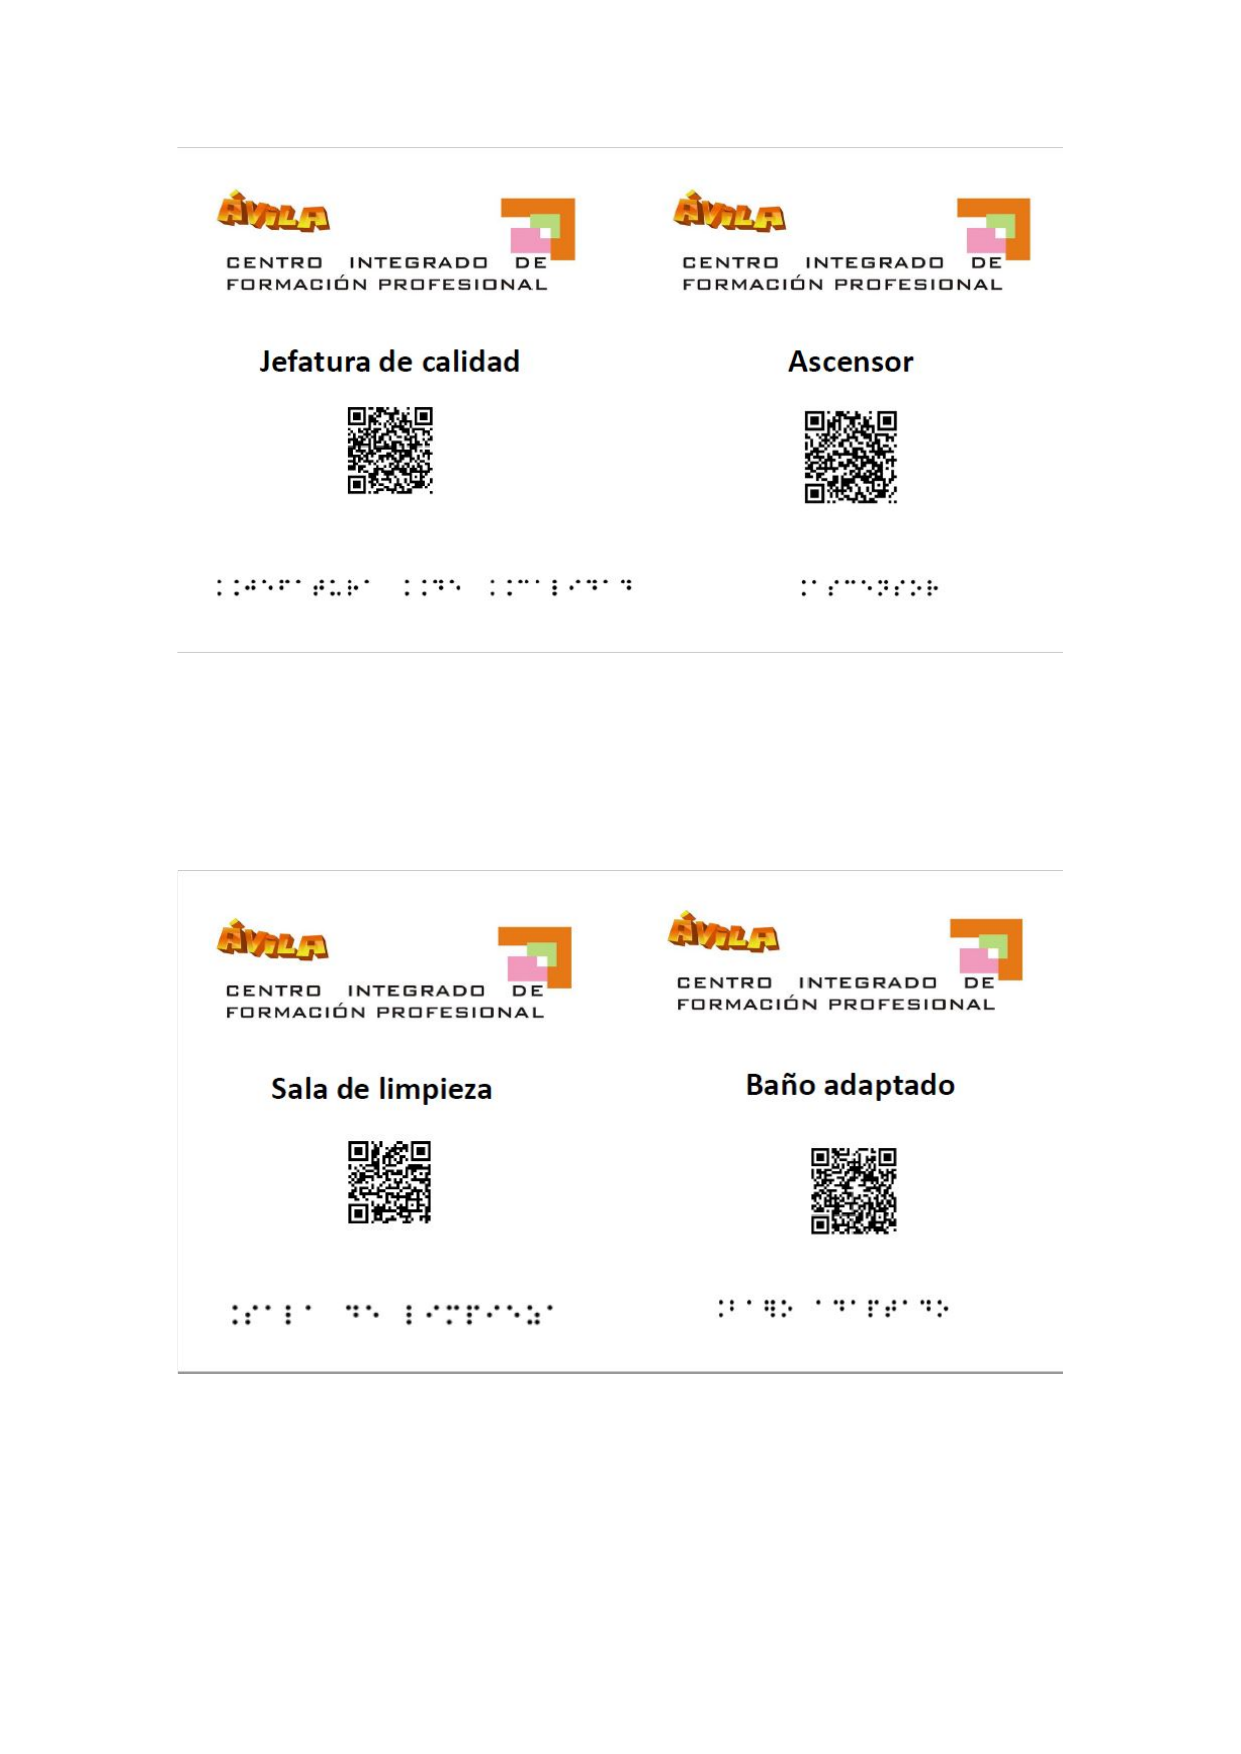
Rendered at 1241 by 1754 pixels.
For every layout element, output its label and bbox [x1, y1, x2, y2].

picture [177, 147, 1063, 653]
picture [177, 870, 1063, 1374]
